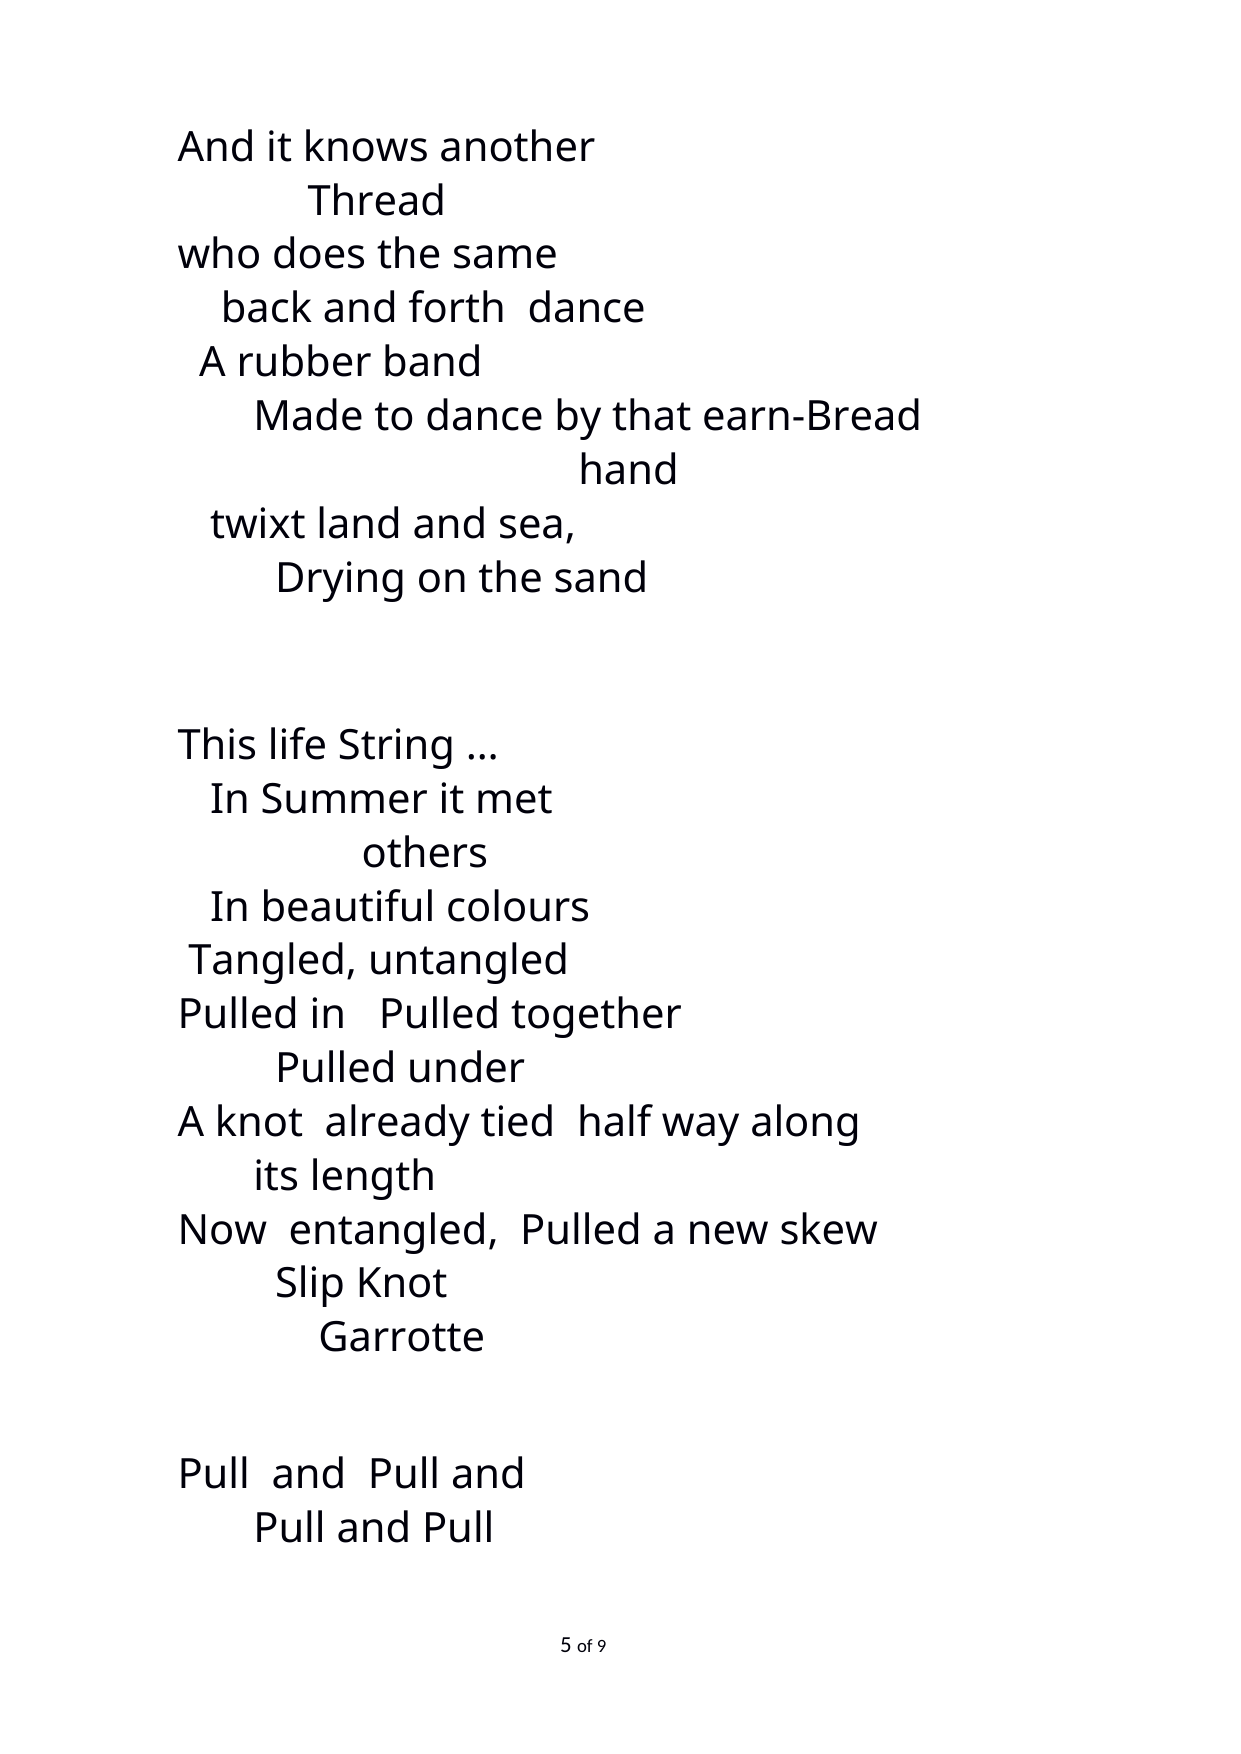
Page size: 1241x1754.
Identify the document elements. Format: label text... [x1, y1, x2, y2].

text Pulled under [177, 1039, 1090, 1093]
text Thread [177, 172, 1090, 226]
text who does the same [177, 226, 1090, 280]
text Pulled in Pulled together [177, 986, 1090, 1039]
text Pull and Pull and [177, 1446, 1090, 1500]
text hand [177, 441, 1090, 495]
text And it knows another [177, 118, 1090, 172]
text back and forth dance [177, 280, 1090, 333]
text others [177, 824, 1090, 878]
text Now entangled, Pulled a new skew [177, 1201, 1090, 1255]
text Drying on the sand [177, 549, 1090, 603]
text A knot already tied half way along [177, 1093, 1090, 1147]
text In beautiful colours [177, 878, 1090, 932]
text A rubber band [177, 333, 1090, 387]
text This life String … [177, 716, 1090, 770]
text Tangled, untangled [177, 932, 1090, 986]
text Garrotte [177, 1309, 1090, 1363]
text Slip Knot [177, 1255, 1090, 1309]
text its length [177, 1147, 1090, 1201]
text In Summer it met [177, 770, 1090, 824]
text twixt land and sea, [177, 495, 1090, 549]
text Pull and Pull [177, 1500, 1090, 1554]
text Made to dance by that earn-Bread [177, 387, 1090, 441]
